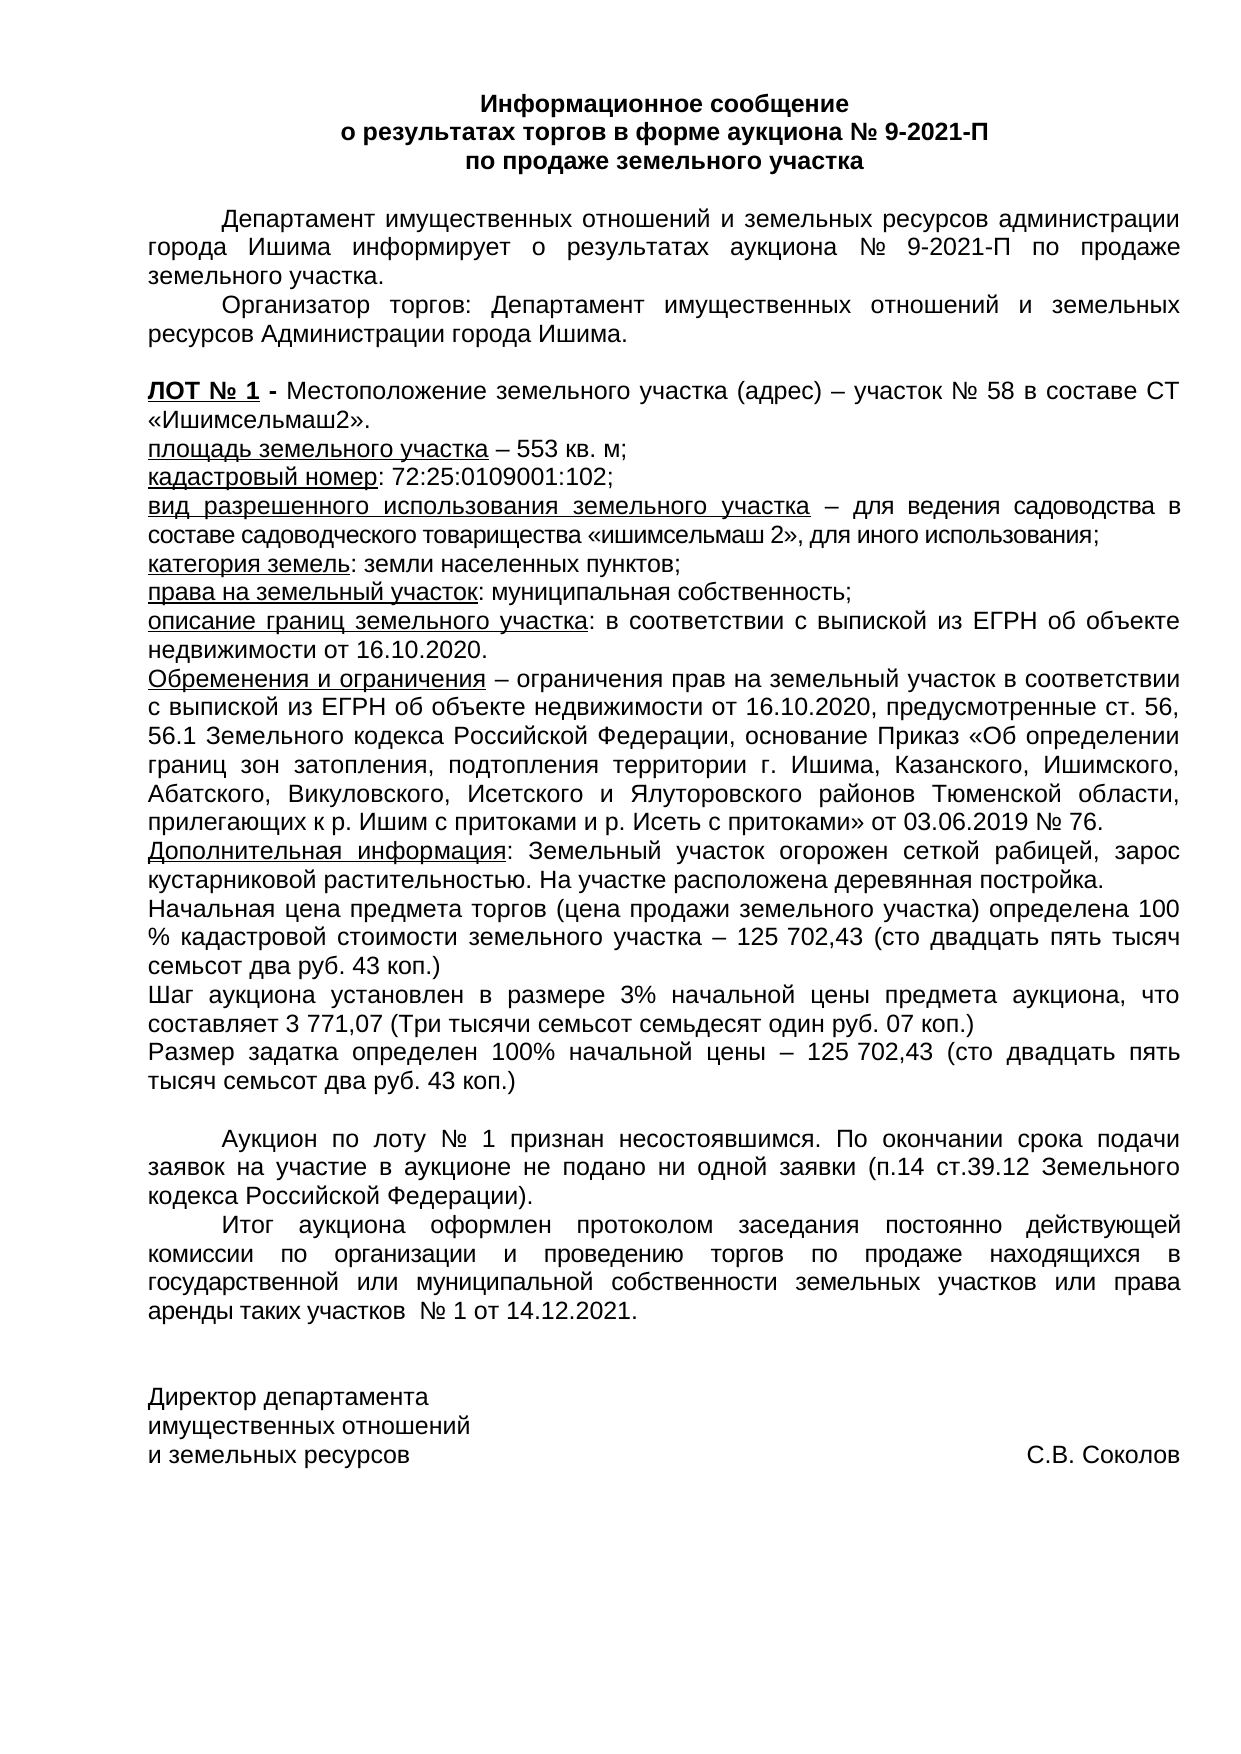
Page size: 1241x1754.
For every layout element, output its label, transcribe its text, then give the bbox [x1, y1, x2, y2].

text Информационное сообщение [148, 89, 1181, 117]
text Обременения и ограничения – ограничения прав на земельный участок в соответствии с выпиской из ЕГРН об объекте недвижимости от 16.10.2020, предусмотренные ст. 56, 56.1 Земельного кодекса Российской Федерации, основание Приказ «Об определении границ зон затопления, подтопления территории г. Ишима, Казанского, Ишимского, Абатского, Викуловского, Исетского и Ялуторовского районов Тюменской области, прилегающих к р. Ишим с притоками и р. Исеть с притоками» от 03.06.2019 № 76. [148, 664, 1181, 836]
text Размер задатка определен 100% начальной цены – 125 702,43 (сто двадцать пять тысяч семьсот два руб. 43 коп.) [148, 1037, 1181, 1095]
text Директор департамента [148, 1382, 1181, 1411]
text и земельных ресурсов С.В. Соколов [148, 1440, 1181, 1469]
text Аукцион по лоту № 1 признан несостоявшимся. По окончании срока подачи заявок на участие в аукционе не подано ни одной заявки (п.14 ст.39.12 Земельного кодекса Российской Федерации). [148, 1124, 1181, 1210]
text категория земель: земли населенных пунктов; [148, 549, 1181, 577]
text имущественных отношений [148, 1411, 1181, 1440]
text Организатор торгов: Департамент имущественных отношений и земельных ресурсов Администрации города Ишима. [148, 290, 1181, 347]
text площадь земельного участка – 553 кв. м; [148, 434, 1181, 462]
text Департамент имущественных отношений и земельных ресурсов администрации города Ишима информирует о результатах аукциона № 9-2021-П по продаже земельного участка. [148, 204, 1181, 290]
text о результатах торгов в форме аукциона № 9-2021-П [148, 117, 1181, 146]
text ЛОТ № 1 - Местоположение земельного участка (адрес) – участок № 58 в составе СТ «Ишимсельмаш2». [148, 376, 1181, 434]
text Дополнительная информация: Земельный участок огорожен сеткой рабицей, зарос кустарниковой растительностью. На участке расположена деревянная постройка. [148, 836, 1181, 894]
text Шаг аукциона установлен в размере 3% начальной цены предмета аукциона, что составляет 3 771,07 (Три тысячи семьсот семьдесят один руб. 07 коп.) [148, 980, 1181, 1037]
text вид разрешенного использования земельного участка – для ведения садоводства в составе садоводческого товарищества «ишимсельмаш 2», для иного использования; [148, 491, 1181, 549]
text права на земельный участок: муниципальная собственность; [148, 577, 1181, 606]
text Итог аукциона оформлен протоколом заседания постоянно действующей комиссии по организации и проведению торгов по продаже находящихся в государственной или муниципальной собственности земельных участков или права аренды таких участков № 1 от 14.12.2021. [148, 1210, 1181, 1325]
text Начальная цена предмета торгов (цена продажи земельного участка) определена 100 % кадастровой стоимости земельного участка – 125 702,43 (сто двадцать пять тысяч семьсот два руб. 43 коп.) [148, 894, 1181, 980]
text кадастровый номер: 72:25:0109001:102; [148, 462, 1181, 491]
text описание границ земельного участка: в соответствии с выпиской из ЕГРН об объекте недвижимости от 16.10.2020. [148, 606, 1181, 664]
text по продаже земельного участка [148, 146, 1181, 175]
